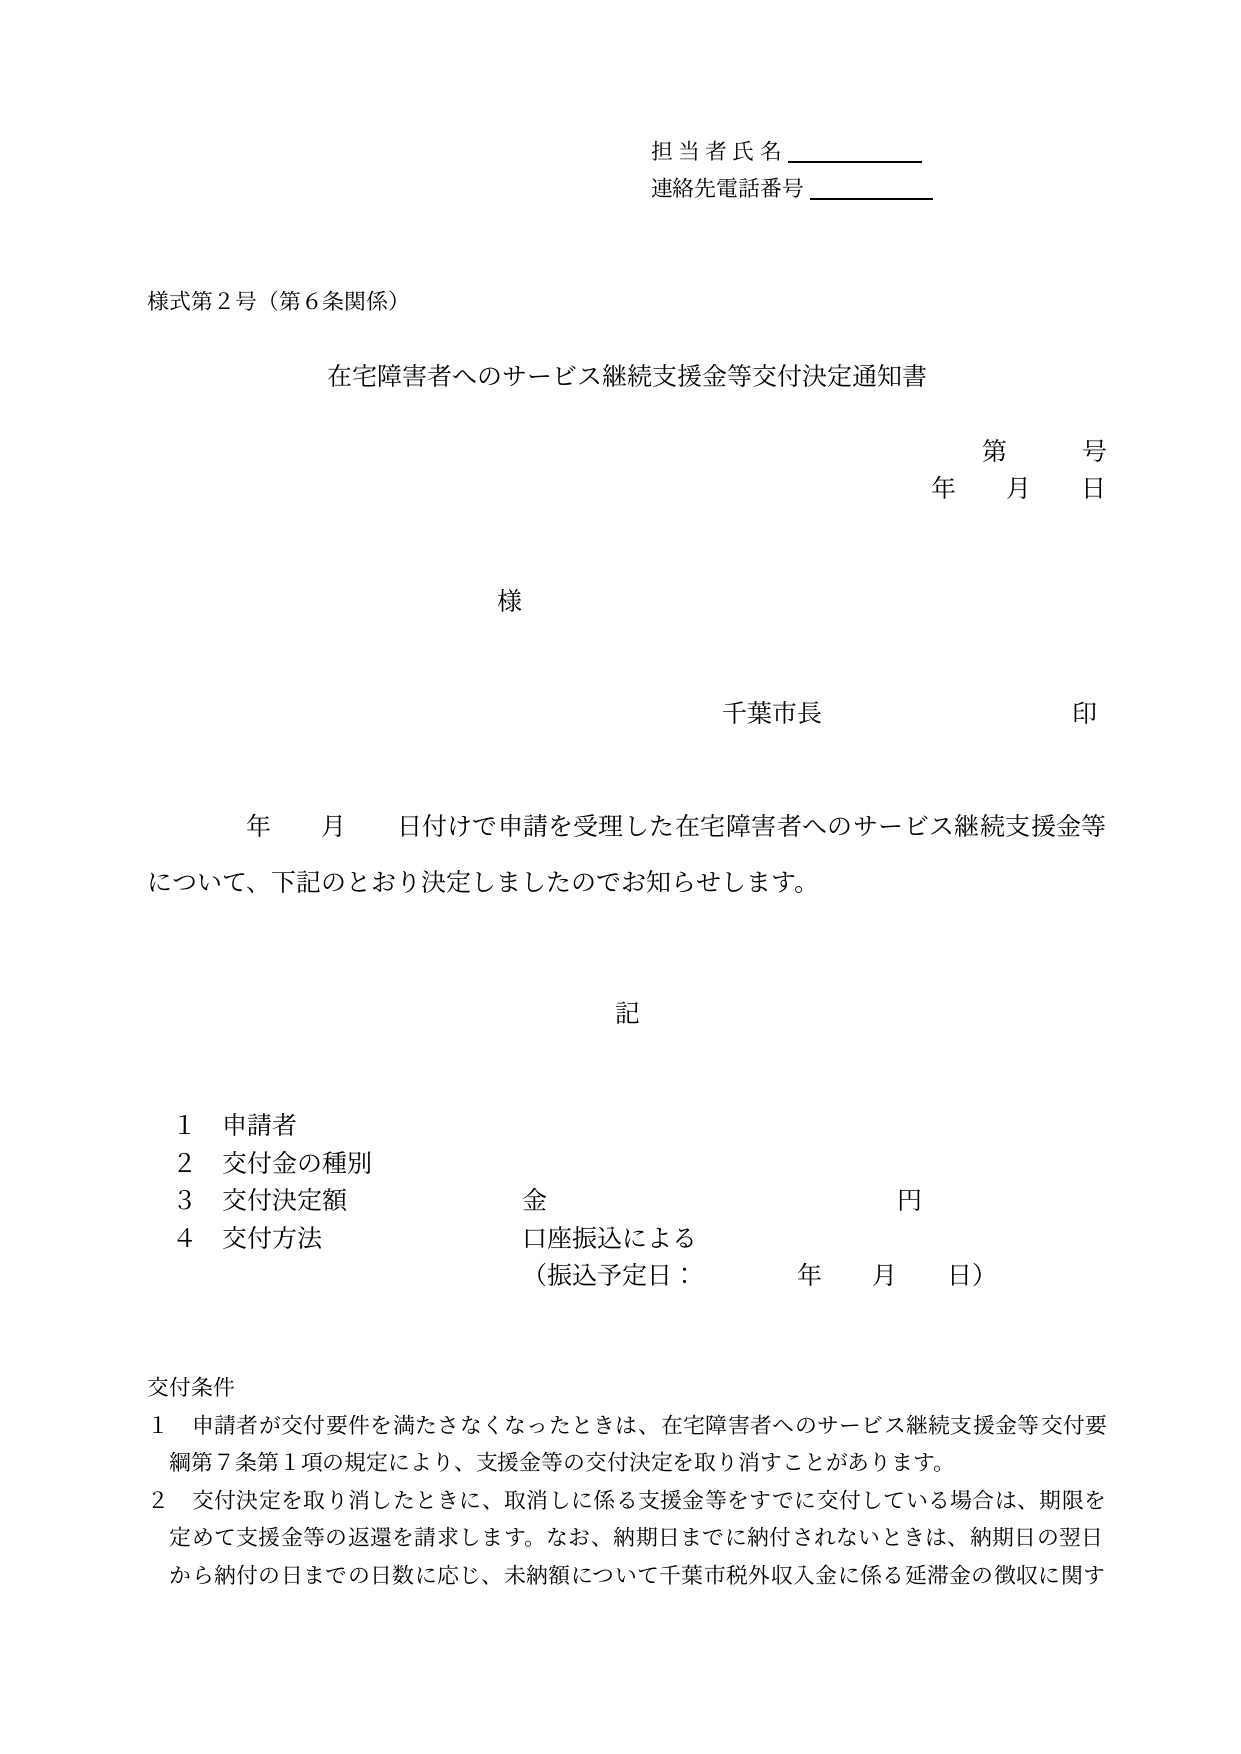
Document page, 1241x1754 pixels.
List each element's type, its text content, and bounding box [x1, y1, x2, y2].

text 担当者氏名 [148, 131, 1107, 168]
text 連絡先電話番号 [148, 168, 1107, 206]
text １ 申請者が交付要件を満たさなくなったときは、在宅障害者へのサービス継続支援金等交付要綱第７条第１項の規定により、支援金等の交付決定を取り消すことがあります。 [148, 1405, 1107, 1480]
text 年 月 日 [148, 468, 1107, 506]
text 千葉市長 印 [148, 693, 1107, 731]
text ２ 交付金の種別 [148, 1143, 1107, 1180]
text 様式第２号（第６条関係） [148, 281, 1107, 318]
text （振込予定日： 年 月 日） [148, 1255, 1107, 1293]
text 年 月 日付けで申請を受理した在宅障害者へのサービス継続支援金等について、下記のとおり決定しましたのでお知らせします。 [148, 806, 1107, 900]
text 交付条件 [148, 1368, 1107, 1405]
text １ 申請者 [148, 1105, 1107, 1143]
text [148, 1480, 1107, 1593]
text ３ 交付決定額 金 円 [148, 1180, 1107, 1218]
text 記 [148, 993, 1107, 1030]
text 第 号 [148, 431, 1107, 468]
text 様 [148, 581, 1107, 618]
text ４ 交付方法 口座振込による [148, 1218, 1107, 1255]
text 在宅障害者へのサービス継続支援金等交付決定通知書 [148, 356, 1107, 393]
